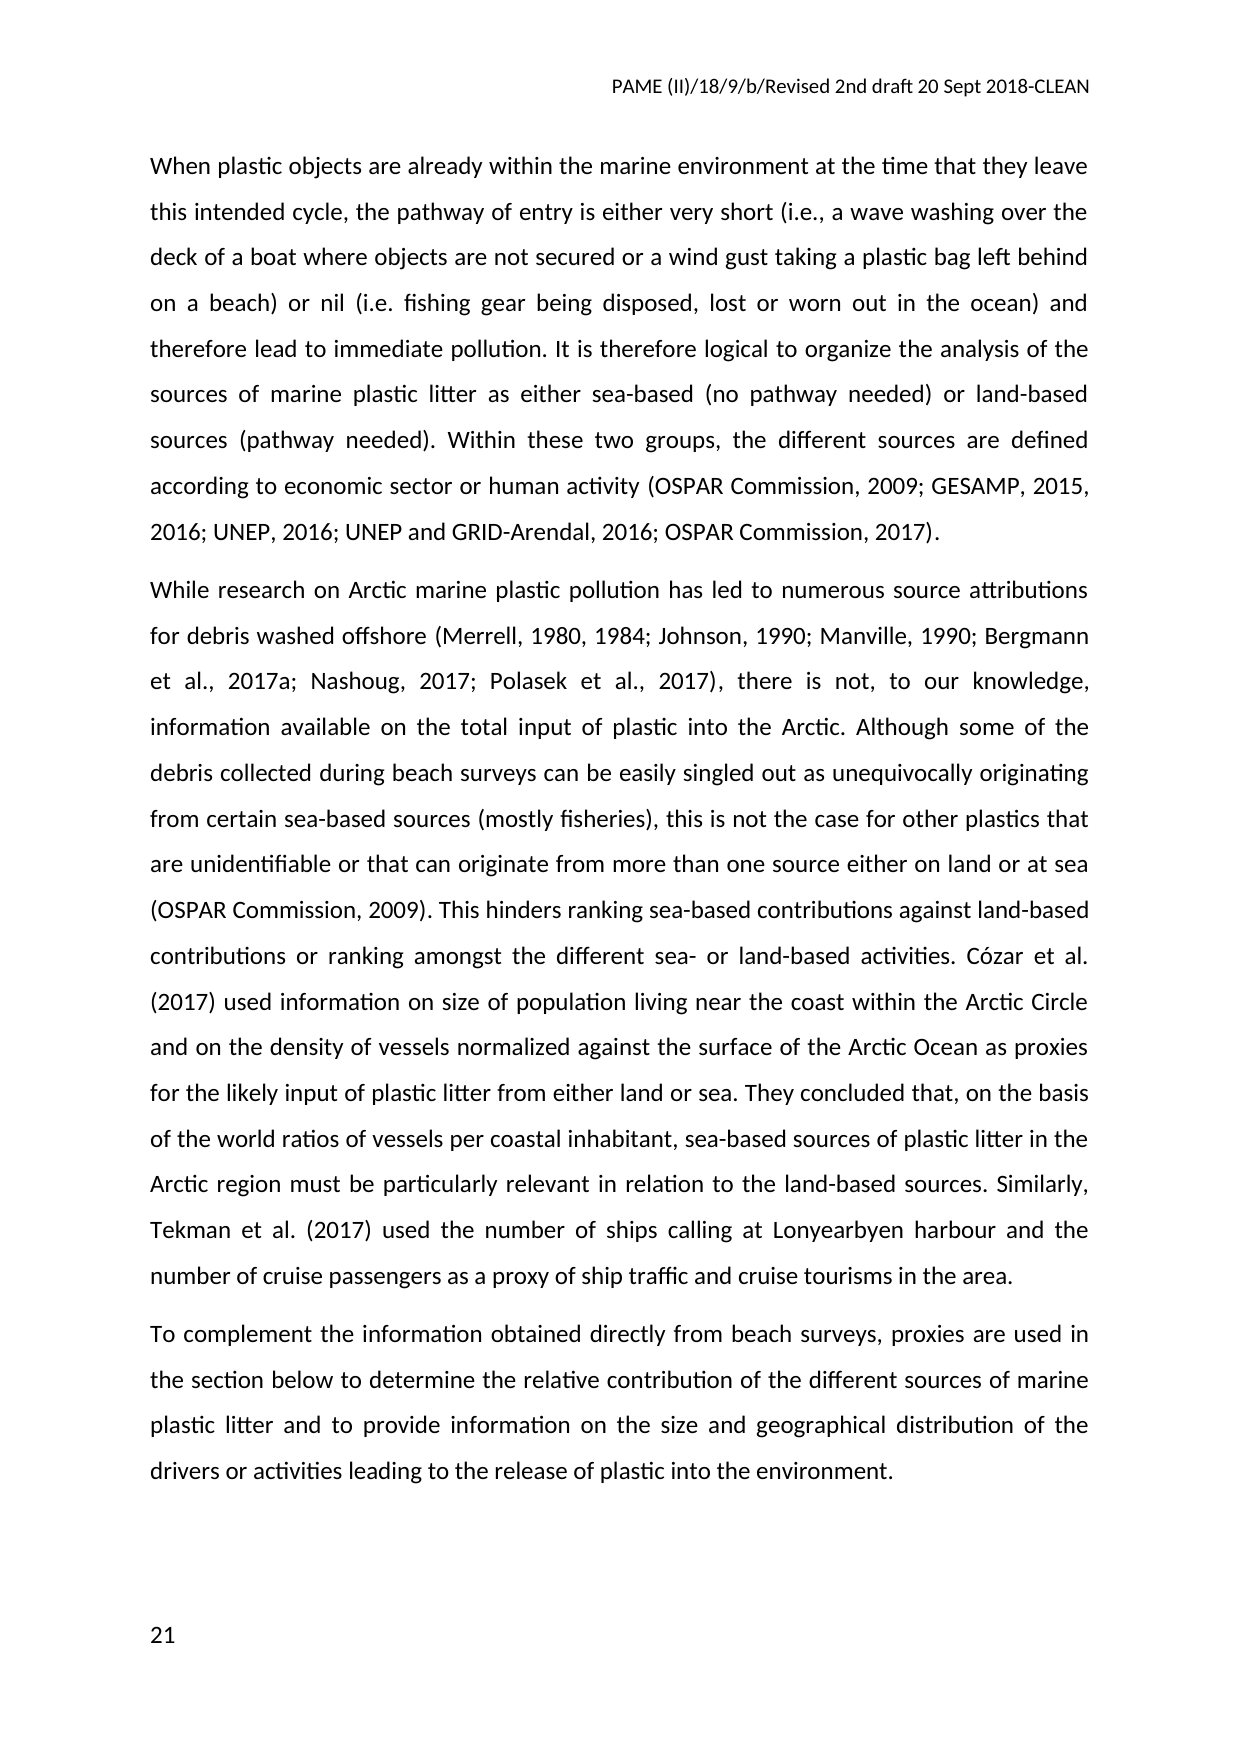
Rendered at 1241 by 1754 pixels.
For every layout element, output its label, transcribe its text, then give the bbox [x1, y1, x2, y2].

text When plastic objects are already within the marine environment at the time that they leave this intended cycle, the pathway of entry is either very short (i.e., a wave washing over the deck of a boat where objects are not secured or a wind gust taking a plastic bag left behind on a beach) or nil (i.e. fishing gear being disposed, lost or worn out in the ocean) and therefore lead to immediate pollution. It is therefore logical to organize the analysis of the sources of marine plastic litter as either sea-based (no pathway needed) or land-based sources (pathway needed). Within these two groups, the different sources are defined according to economic sector or human activity (OSPAR Commission, 2009; GESAMP, 2015, 2016; UNEP, 2016; UNEP and GRID-Arendal, 2016; OSPAR Commission, 2017). [150, 150, 1090, 546]
text To complement the information obtained directly from beach surveys, proxies are used in the section below to determine the relative contribution of the different sources of marine plastic litter and to provide information on the size and geographical distribution of the drivers or activities leading to the release of plastic into the environment. [150, 1318, 1090, 1486]
text While research on Arctic marine plastic pollution has led to numerous source attributions for debris washed offshore (Merrell, 1980, 1984; Johnson, 1990; Manville, 1990; Bergmann et al., 2017a; Nashoug, 2017; Polasek et al., 2017), there is not, to our knowledge, information available on the total input of plastic into the Arctic. Although some of the debris collected during beach surveys can be easily singled out as unequivocally originating from certain sea-based sources (mostly fisheries), this is not the case for other plastics that are unidentifiable or that can originate from more than one source either on land or at sea (OSPAR Commission, 2009). This hinders ranking sea-based contributions against land-based contributions or ranking amongst the different sea- or land-based activities. Cózar et al. (2017) used information on size of population living near the coast within the Arctic Circle and on the density of vessels normalized against the surface of the Arctic Ocean as proxies for the likely input of plastic litter from either land or sea. They concluded that, on the basis of the world ratios of vessels per coastal inhabitant, sea-based sources of plastic litter in the Arctic region must be particularly relevant in relation to the land-based sources. Similarly, Tekman et al. (2017) used the number of ships calling at Lonyearbyen harbour and the number of cruise passengers as a proxy of ship traffic and cruise tourisms in the area. [150, 574, 1090, 1291]
